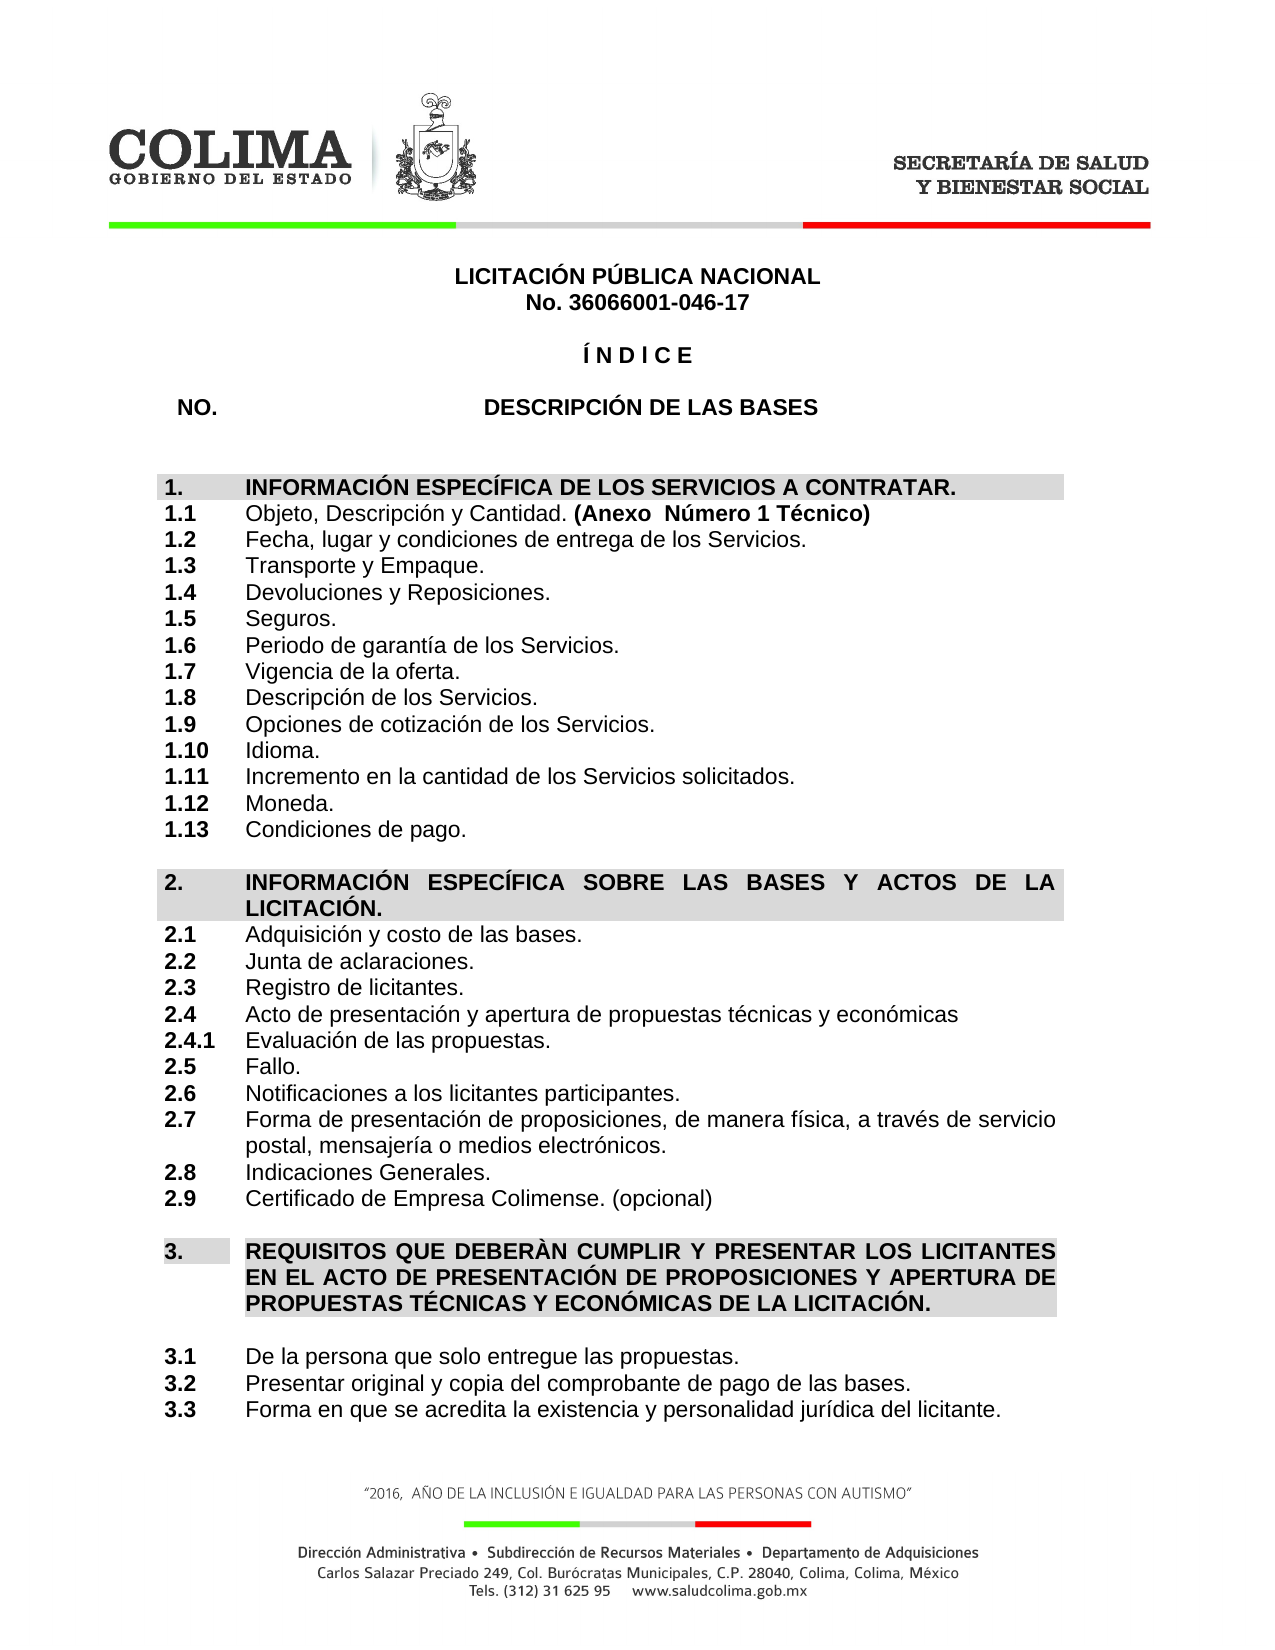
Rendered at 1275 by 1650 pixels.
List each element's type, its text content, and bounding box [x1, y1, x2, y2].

table_cell 2.9 [157, 1185, 238, 1238]
table_cell 2. [157, 869, 238, 921]
table_cell Certificado de Empresa Colimense. (opcional) [238, 1185, 1064, 1238]
table_header No. [157, 394, 238, 473]
table_cell 1.1 [157, 500, 238, 526]
table_cell INFORMACIÓN ESPECÍFICA DE LOS SERVICIOS A CONTRATAR. [238, 474, 1064, 500]
table_cell 1. [157, 474, 238, 500]
table_cell 3. 3.1 [157, 1238, 238, 1369]
table_cell Junta de aclaraciones. [238, 948, 1064, 974]
table_cell Requisitos que deberÀn cumplir Y PRESENTAR los licitantes en el ACTO DE PRESENTACIÓN DE PROPOSICIONES Y APERTURA DE PROPUESTAS TÉCNICAS y económicas DE la Licitación. De la persona que solo entregue las propuestas. [238, 1238, 1064, 1369]
table_cell 2.7 [157, 1106, 238, 1159]
table_cell 1.3 1.4 1.5 1.6 [157, 553, 238, 658]
table_cell Presentar original y copia del comprobante de pago de las bases. [238, 1370, 1064, 1396]
table_cell 2.4.1 [157, 1027, 238, 1053]
table_cell Fecha, lugar y condiciones de entrega de los Servicios. [238, 526, 1064, 552]
picture [0, 7, 1261, 238]
table_cell 2.2 [157, 948, 238, 974]
table_header DESCRIPCIÓN de las bases [238, 394, 1064, 473]
table_cell 2.3 2.4 [157, 974, 238, 1027]
table_cell 1.2 [157, 526, 238, 552]
table_cell Opciones de cotización de los Servicios. [238, 711, 1064, 737]
table_cell Transporte y Empaque. Devoluciones y Reposiciones. Seguros. Periodo de garantía de los Servicios. [238, 553, 1064, 658]
table_cell 1.10 [157, 737, 238, 763]
table_cell Adquisición y costo de las bases. [238, 921, 1064, 948]
table_cell 3.2 [157, 1370, 238, 1396]
table_cell 2.6 [157, 1080, 238, 1106]
picture [7, 1472, 1268, 1646]
table_cell 2.8 [157, 1159, 238, 1185]
table_cell Indicaciones Generales. [238, 1159, 1064, 1185]
table_cell 2.5 [157, 1053, 238, 1079]
table_cell Fallo. [238, 1053, 1064, 1079]
text LICITACIÓN PÚBLICA NACIONAL [171, 263, 1104, 289]
table_cell 2.1 [157, 921, 238, 948]
table_cell Notificaciones a los licitantes participantes. [238, 1080, 1064, 1106]
table_cell Incremento en la cantidad de los Servicios solicitados. [238, 763, 1064, 790]
text Í N D l C E [171, 342, 1104, 368]
table_cell Descripción de los Servicios. [238, 684, 1064, 711]
table_cell 1.11 [157, 763, 238, 790]
table_cell 1.8 [157, 684, 238, 711]
table_cell Vigencia de la oferta. [238, 658, 1064, 684]
table_cell 3.3 3.3.1 3.3.2 [157, 1396, 238, 1443]
table_cell Forma de presentación de proposiciones, de manera física, a través de servicio postal, mensajería o medios electrónicos. [238, 1106, 1064, 1159]
text No. 36066001-046-17 [171, 289, 1104, 315]
table_cell Idioma. [238, 737, 1064, 763]
table_cell 1.7 [157, 658, 238, 684]
table_cell Evaluación de las propuestas. [238, 1027, 1064, 1053]
table_cell 1.9 [157, 711, 238, 737]
table_cell Moneda. Condiciones de pago. [238, 790, 1064, 869]
table_cell Registro de licitantes. Acto de presentación y apertura de propuestas técnicas y económicas [238, 974, 1064, 1027]
table_cell 1.12 1.13 [157, 790, 238, 869]
table_cell Objeto, Descripción y Cantidad. (Anexo Número 1 Técnico) [238, 500, 1064, 526]
table_cell INFORMACIÓN ESPECÍFICA SOBRE LAS BASES Y ACTOS DE LA LICITACIÓN. [238, 869, 1064, 921]
